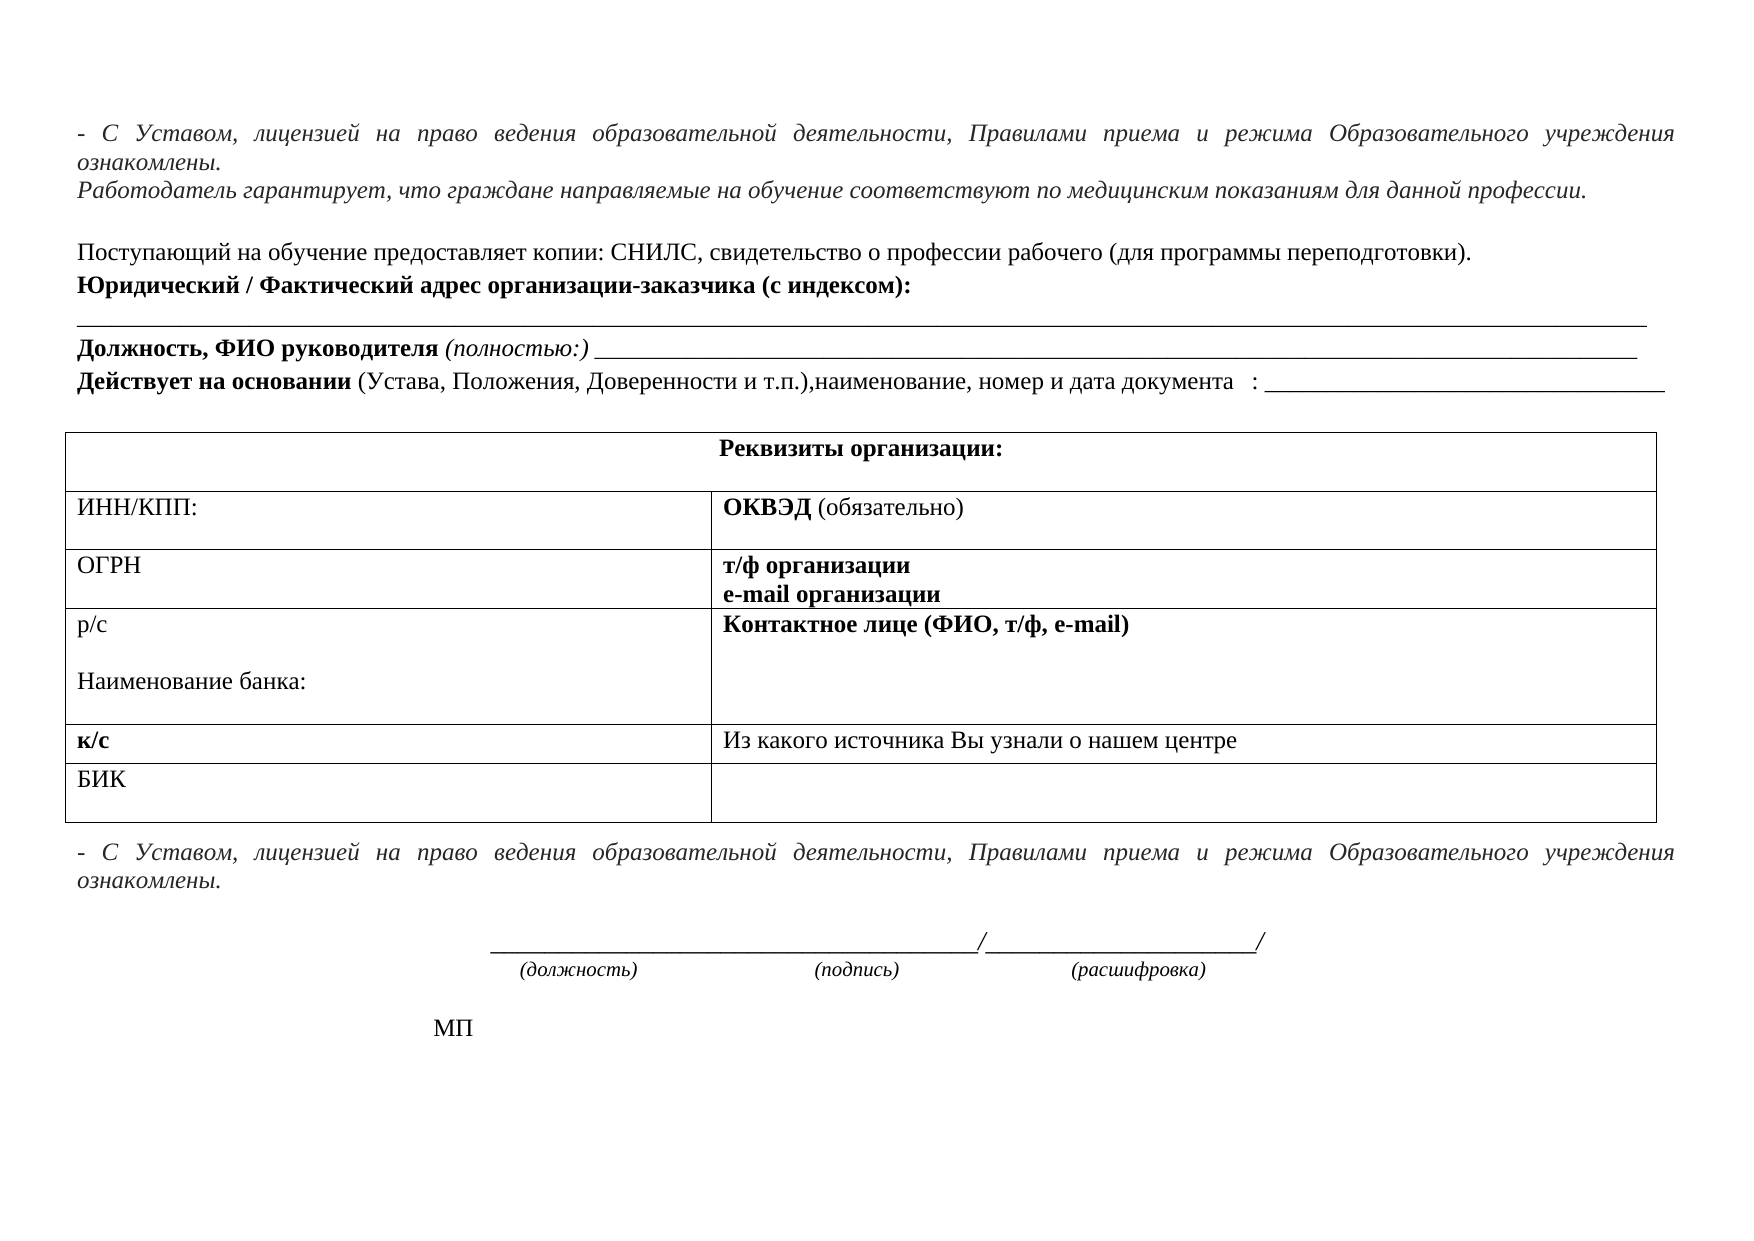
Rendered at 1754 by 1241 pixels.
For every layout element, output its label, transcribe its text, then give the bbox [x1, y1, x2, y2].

text Должность, ФИО руководителя (полностью:) ___________________________________________________________________________________________ [77, 333, 1677, 362]
text Юридический / Фактический адрес организации-заказчика (с индексом): _________________________________________________________________________________________________________________________________________ [77, 270, 1677, 329]
table_header Реквизиты организации: [66, 433, 1656, 491]
table_cell ОКВЭД (обязательно) [712, 492, 1656, 549]
table_cell ОГРН [66, 550, 711, 608]
table_cell Из какого источника Вы узнали о нашем центре [712, 725, 1656, 763]
table_cell т/ф организации e-mail организации [712, 550, 1656, 608]
text - С Уставом, лицензией на право ведения образовательной деятельности, Правилами приема и режима Образовательного учреждения ознакомлены. [77, 118, 1677, 176]
table_cell [712, 764, 1656, 822]
table_cell р/с Наименование банка: [66, 609, 711, 724]
text Поступающий на обучение предоставляет копии: СНИЛС, свидетельство о профессии рабочего (для программы переподготовки). [77, 237, 1636, 266]
table_cell ИНН/КПП: [66, 492, 711, 549]
table_cell к/с [66, 725, 711, 763]
text Работодатель гарантирует, что граждане направляемые на обучение соответствуют по медицинским показаниям для данной профессии. [77, 176, 1677, 204]
text (должность) (подпись) (расшифровка) [77, 956, 1677, 981]
text МП [77, 1013, 1677, 1041]
text Действует на основании (Устава, Положения, Доверенности и т.п.),наименование, номер и дата документа : ________________________________ [77, 366, 1677, 395]
text ____________________________________/____________________/ [77, 925, 1677, 956]
text - С Уставом, лицензией на право ведения образовательной деятельности, Правилами приема и режима Образовательного учреждения ознакомлены. [77, 837, 1677, 894]
table_cell БИК [66, 764, 711, 822]
table_cell Контактное лице (ФИО, т/ф, e-mail) [712, 609, 1656, 724]
